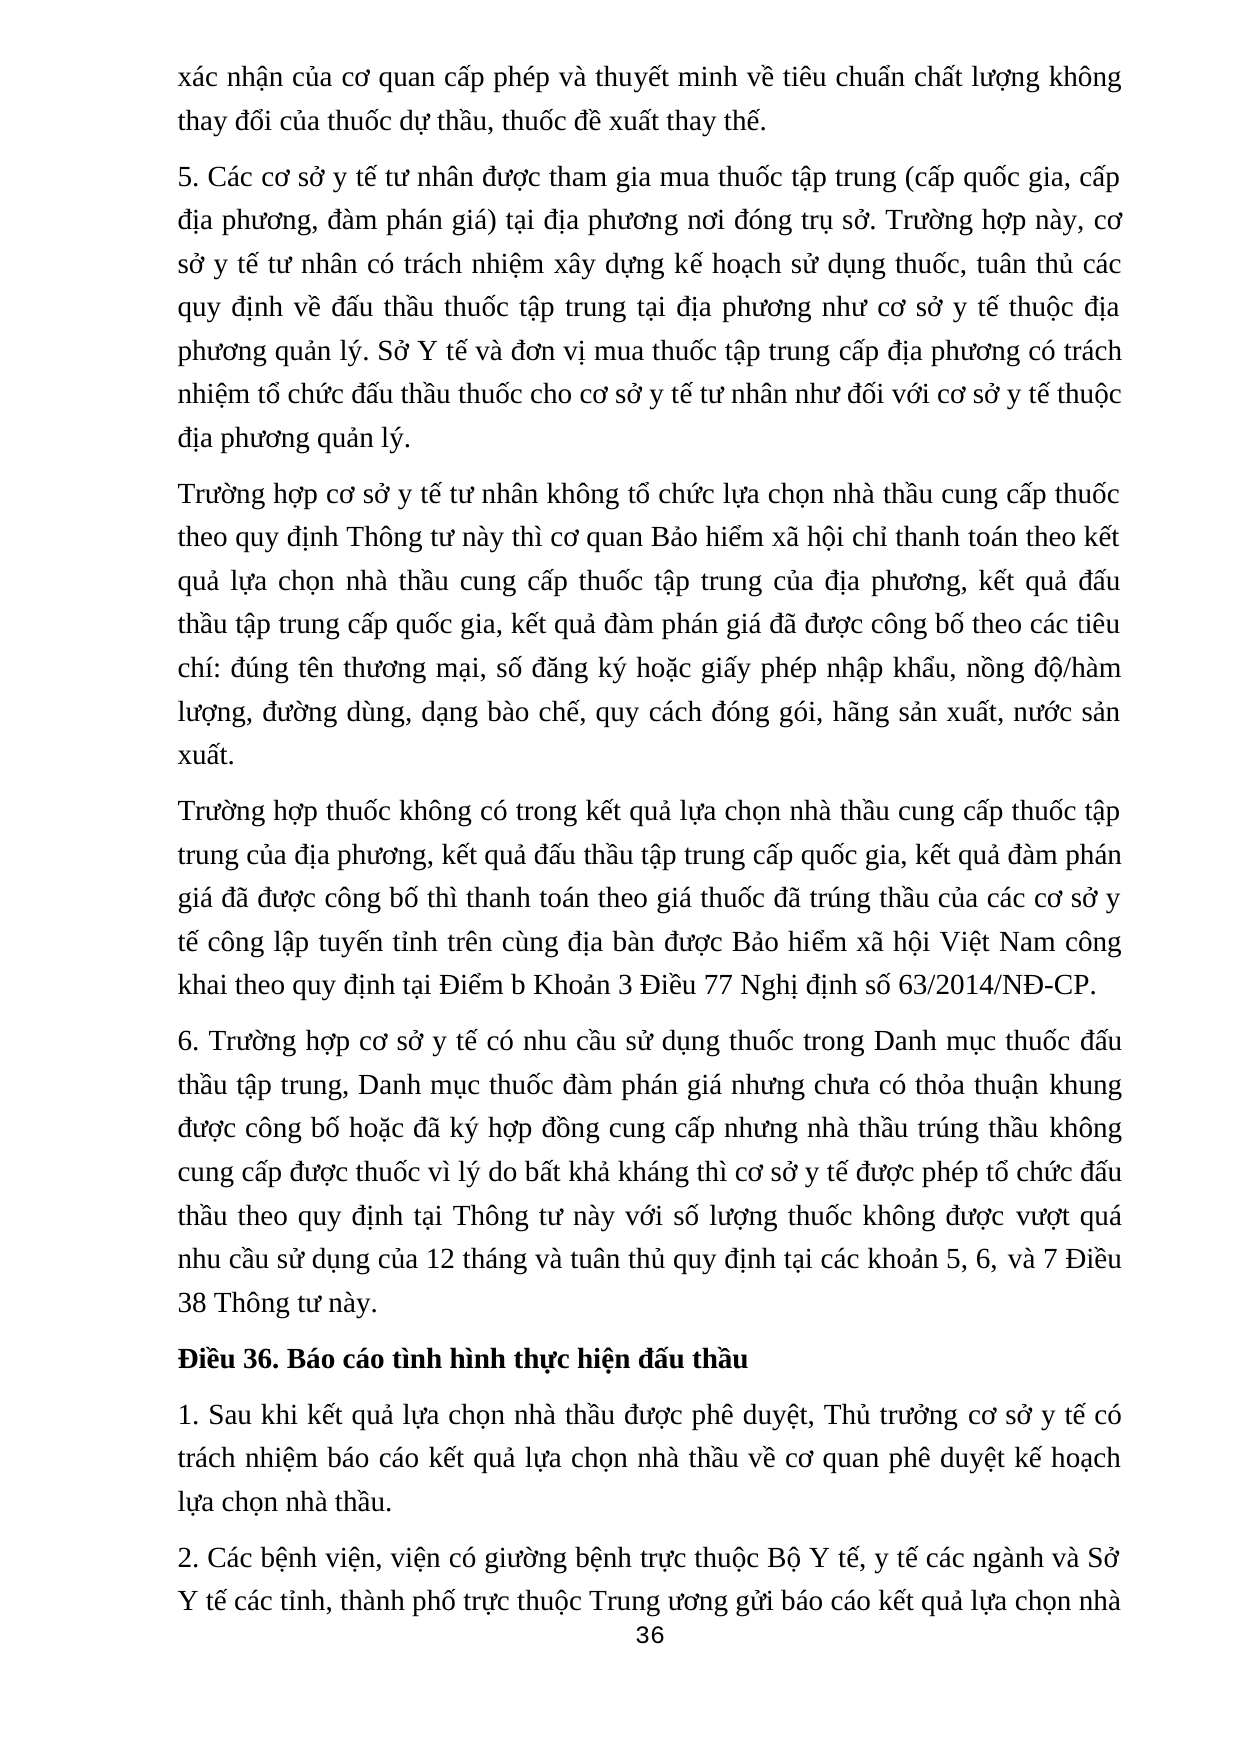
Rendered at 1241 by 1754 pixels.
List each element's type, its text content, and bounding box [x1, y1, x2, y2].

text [177, 1540, 1122, 1617]
text 5. Các cơ sở y tế tư nhân được tham gia mua thuốc tập trung (cấp quốc gia, cấp địa phương, đàm phán giá) tại địa phương nơi đóng trụ sở. Trường hợp này, cơ sở y tế tư nhân có trách nhiệm xây dựng kế hoạch sử dụng thuốc, tuân thủ các quy định về đấu thầu thuốc tập trung tại địa phương như cơ sở y tế thuộc địa phương quản lý. Sở Y tế và đơn vị mua thuốc tập trung cấp địa phương có trách nhiệm tổ chức đấu thầu thuốc cho cơ sở y tế tư nhân như đối với cơ sở y tế thuộc địa phương quản lý. [177, 159, 1122, 453]
text 1. Sau khi kết quả lựa chọn nhà thầu được phê duyệt, Thủ trưởng cơ sở y tế có trách nhiệm báo cáo kết quả lựa chọn nhà thầu về cơ quan phê duyệt kế hoạch lựa chọn nhà thầu. [177, 1397, 1122, 1517]
text Trường hợp thuốc không có trong kết quả lựa chọn nhà thầu cung cấp thuốc tập trung của địa phương, kết quả đấu thầu tập trung cấp quốc gia, kết quả đàm phán giá đã được công bố thì thanh toán theo giá thuốc đã trúng thầu của các cơ sở y tế công lập tuyến tỉnh trên cùng địa bàn được Bảo hiểm xã hội Việt Nam công khai theo quy định tại Điểm b Khoản 3 Điều 77 Nghị định số 63/2014/NĐ-CP. [177, 793, 1122, 1001]
text 6. Trường hợp cơ sở y tế có nhu cầu sử dụng thuốc trong Danh mục thuốc đấu thầu tập trung, Danh mục thuốc đàm phán giá nhưng chưa có thỏa thuận khung được công bố hoặc đã ký hợp đồng cung cấp nhưng nhà thầu trúng thầu không cung cấp được thuốc vì lý do bất khả kháng thì cơ sở y tế được phép tổ chức đấu thầu theo quy định tại Thông tư này với số lượng thuốc không được vượt quá nhu cầu sử dụng của 12 tháng và tuân thủ quy định tại các khoản 5, 6, và 7 Điều 38 Thông tư này. [177, 1023, 1122, 1318]
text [177, 59, 1122, 136]
text Trường hợp cơ sở y tế tư nhân không tổ chức lựa chọn nhà thầu cung cấp thuốc theo quy định Thông tư này thì cơ quan Bảo hiểm xã hội chỉ thanh toán theo kết quả lựa chọn nhà thầu cung cấp thuốc tập trung của địa phương, kết quả đấu thầu tập trung cấp quốc gia, kết quả đàm phán giá đã được công bố theo các tiêu chí: đúng tên thương mại, số đăng ký hoặc giấy phép nhập khẩu, nồng độ/hàm lượng, đường dùng, dạng bào chế, quy cách đóng gói, hãng sản xuất, nước sản xuất. [177, 476, 1122, 771]
text Điều 36. Báo cáo tình hình thực hiện đấu thầu [177, 1341, 1122, 1374]
